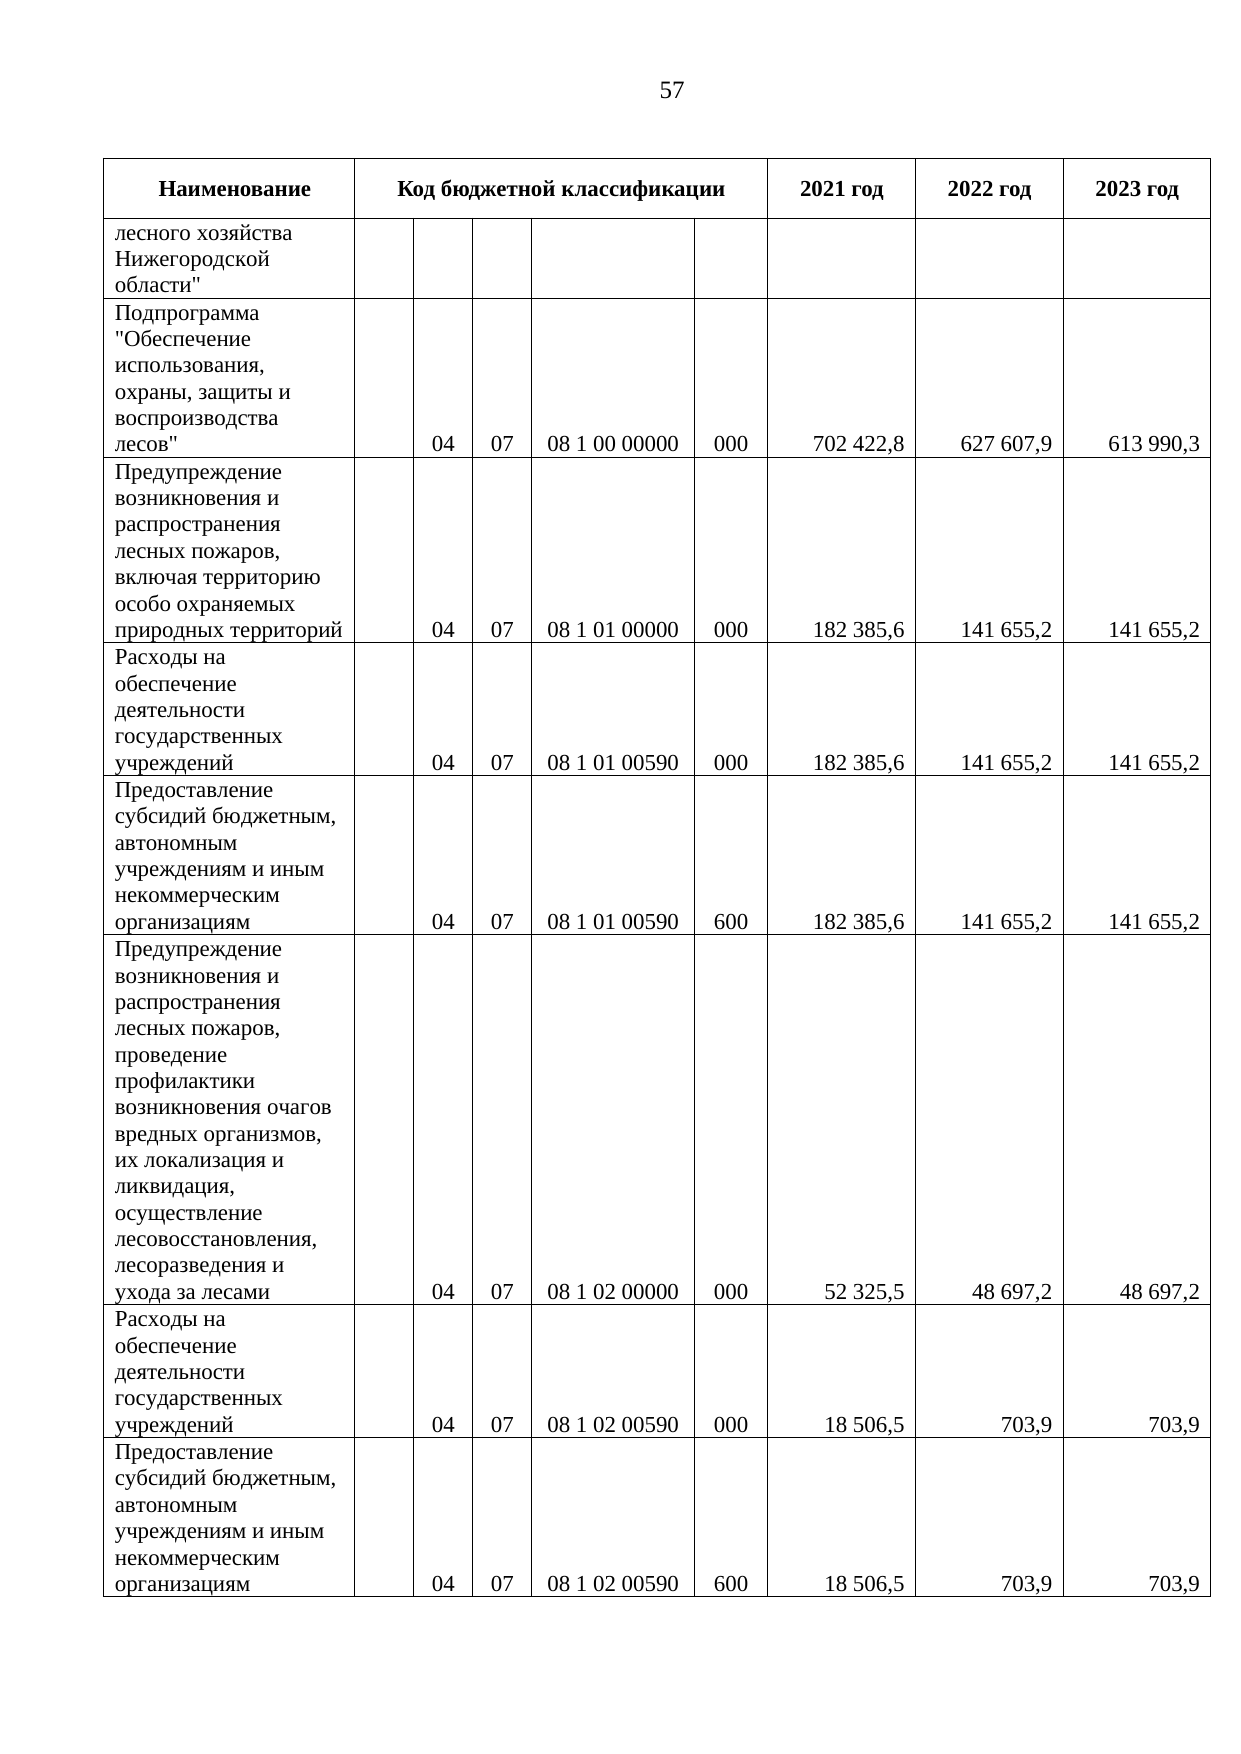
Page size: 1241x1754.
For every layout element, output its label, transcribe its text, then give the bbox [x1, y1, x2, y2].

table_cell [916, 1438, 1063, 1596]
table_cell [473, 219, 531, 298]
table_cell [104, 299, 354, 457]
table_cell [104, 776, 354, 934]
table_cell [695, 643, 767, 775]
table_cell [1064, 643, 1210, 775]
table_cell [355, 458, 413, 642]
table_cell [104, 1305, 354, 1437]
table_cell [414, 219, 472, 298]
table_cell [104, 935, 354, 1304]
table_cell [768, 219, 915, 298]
table_header 2023 год [1064, 159, 1210, 217]
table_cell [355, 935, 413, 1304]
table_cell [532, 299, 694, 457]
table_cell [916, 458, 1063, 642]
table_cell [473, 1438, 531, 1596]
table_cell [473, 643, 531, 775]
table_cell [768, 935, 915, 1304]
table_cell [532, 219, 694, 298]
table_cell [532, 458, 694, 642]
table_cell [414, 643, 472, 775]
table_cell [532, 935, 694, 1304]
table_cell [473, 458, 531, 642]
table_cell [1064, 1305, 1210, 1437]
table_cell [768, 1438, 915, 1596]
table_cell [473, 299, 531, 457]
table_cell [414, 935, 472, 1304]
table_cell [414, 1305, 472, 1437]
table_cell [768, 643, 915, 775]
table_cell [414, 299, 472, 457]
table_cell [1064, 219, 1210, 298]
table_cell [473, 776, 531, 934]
table_header 2021 год [768, 159, 915, 217]
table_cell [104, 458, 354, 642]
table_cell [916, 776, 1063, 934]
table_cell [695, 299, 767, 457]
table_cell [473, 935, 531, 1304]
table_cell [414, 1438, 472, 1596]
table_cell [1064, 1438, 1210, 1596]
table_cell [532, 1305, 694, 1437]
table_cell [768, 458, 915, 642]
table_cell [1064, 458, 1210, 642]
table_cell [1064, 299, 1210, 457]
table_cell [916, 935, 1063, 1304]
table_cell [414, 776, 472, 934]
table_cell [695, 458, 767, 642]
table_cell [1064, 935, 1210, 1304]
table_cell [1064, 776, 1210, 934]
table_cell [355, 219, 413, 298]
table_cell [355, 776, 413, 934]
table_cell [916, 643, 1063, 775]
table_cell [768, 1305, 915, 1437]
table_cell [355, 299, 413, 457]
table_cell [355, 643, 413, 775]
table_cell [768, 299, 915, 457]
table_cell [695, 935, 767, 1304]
table_header 2022 год [916, 159, 1063, 217]
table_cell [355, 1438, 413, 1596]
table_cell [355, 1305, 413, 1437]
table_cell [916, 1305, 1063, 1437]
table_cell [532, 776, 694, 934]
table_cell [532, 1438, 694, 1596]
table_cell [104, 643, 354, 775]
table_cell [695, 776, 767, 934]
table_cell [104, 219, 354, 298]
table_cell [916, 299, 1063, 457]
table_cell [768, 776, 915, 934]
table_header Код бюджетной классификации [355, 159, 767, 217]
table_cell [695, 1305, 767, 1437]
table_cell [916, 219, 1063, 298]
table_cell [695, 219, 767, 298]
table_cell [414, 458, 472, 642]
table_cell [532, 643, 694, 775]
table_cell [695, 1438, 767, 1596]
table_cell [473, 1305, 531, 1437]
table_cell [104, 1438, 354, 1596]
table_header Наименование [104, 159, 354, 217]
